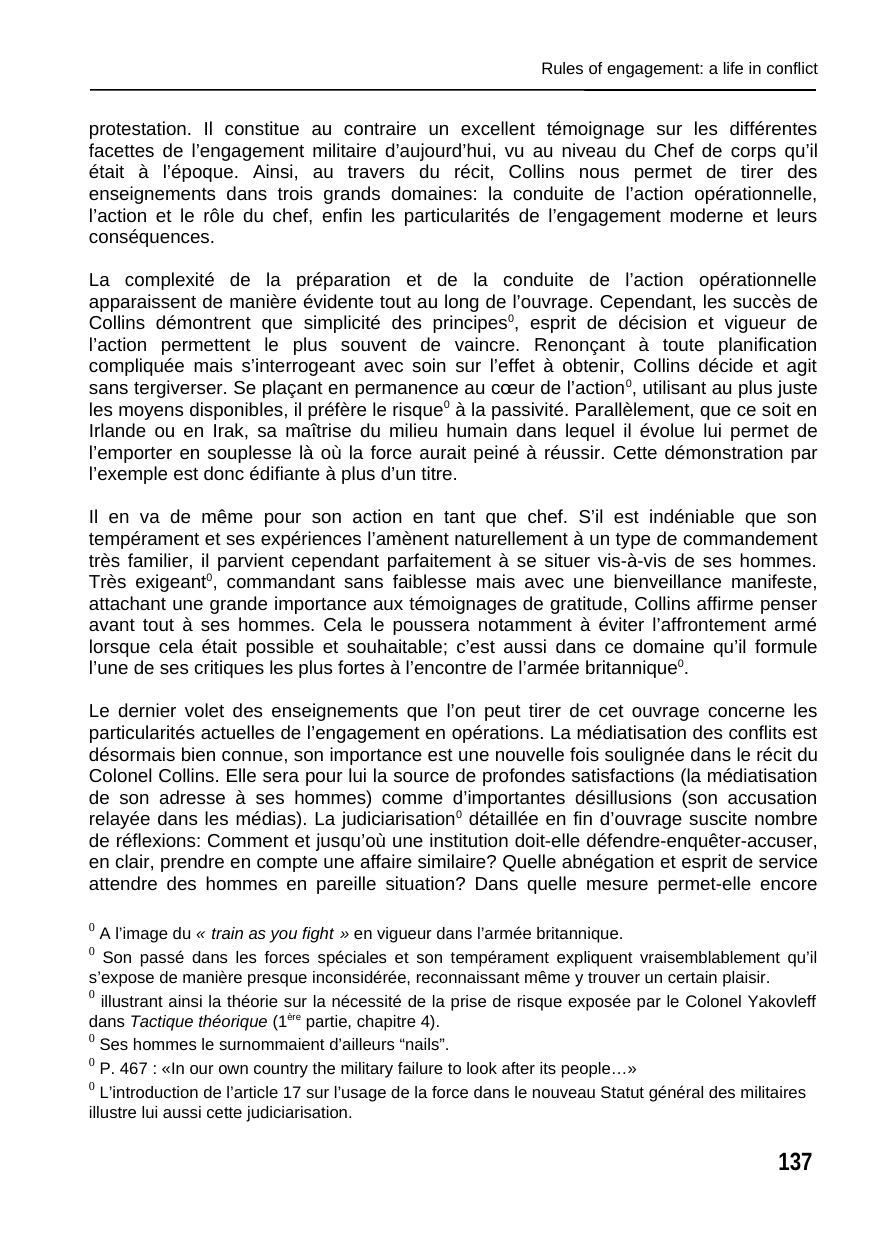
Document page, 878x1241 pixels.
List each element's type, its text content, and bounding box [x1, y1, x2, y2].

text Il en va de même pour son action en tant que chef. S’il est indéniable que son tempérament et ses expériences l’amènent naturellement à un type de commandement très familier, il parvient cependant parfaitement à se situer vis-à-vis de ses hommes. Très exigeant, commandant sans faiblesse mais avec une bienveillance manifeste, attachant une grande importance aux témoignages de gratitude, Collins affirme penser avant tout à ses hommes. Cela le poussera notamment à éviter l’affrontement armé lorsque cela était possible et souhaitable; c’est aussi dans ce domaine qu’il formule l’une de ses critiques les plus fortes à l’encontre de l’armée britannique. [89, 506, 818, 679]
text La complexité de la préparation et de la conduite de l’action opérationnelle apparaissent de manière évidente tout au long de l’ouvrage. Cependant, les succès de Collins démontrent que simplicité des principes, esprit de décision et vigueur de l’action permettent le plus souvent de vaincre. Renonçant à toute planification compliquée mais s’interrogeant avec soin sur l’effet à obtenir, Collins décide et agit sans tergiverser. Se plaçant en permanence au cœur de l’action, utilisant au plus juste les moyens disponibles, il préfère le risque à la passivité. Parallèlement, que ce soit en Irlande ou en Irak, sa maîtrise du milieu humain dans lequel il évolue lui permet de l’emporter en souplesse là où la force aurait peiné à réussir. Cette démonstration par l’exemple est donc édifiante à plus d’un titre. [89, 269, 818, 485]
